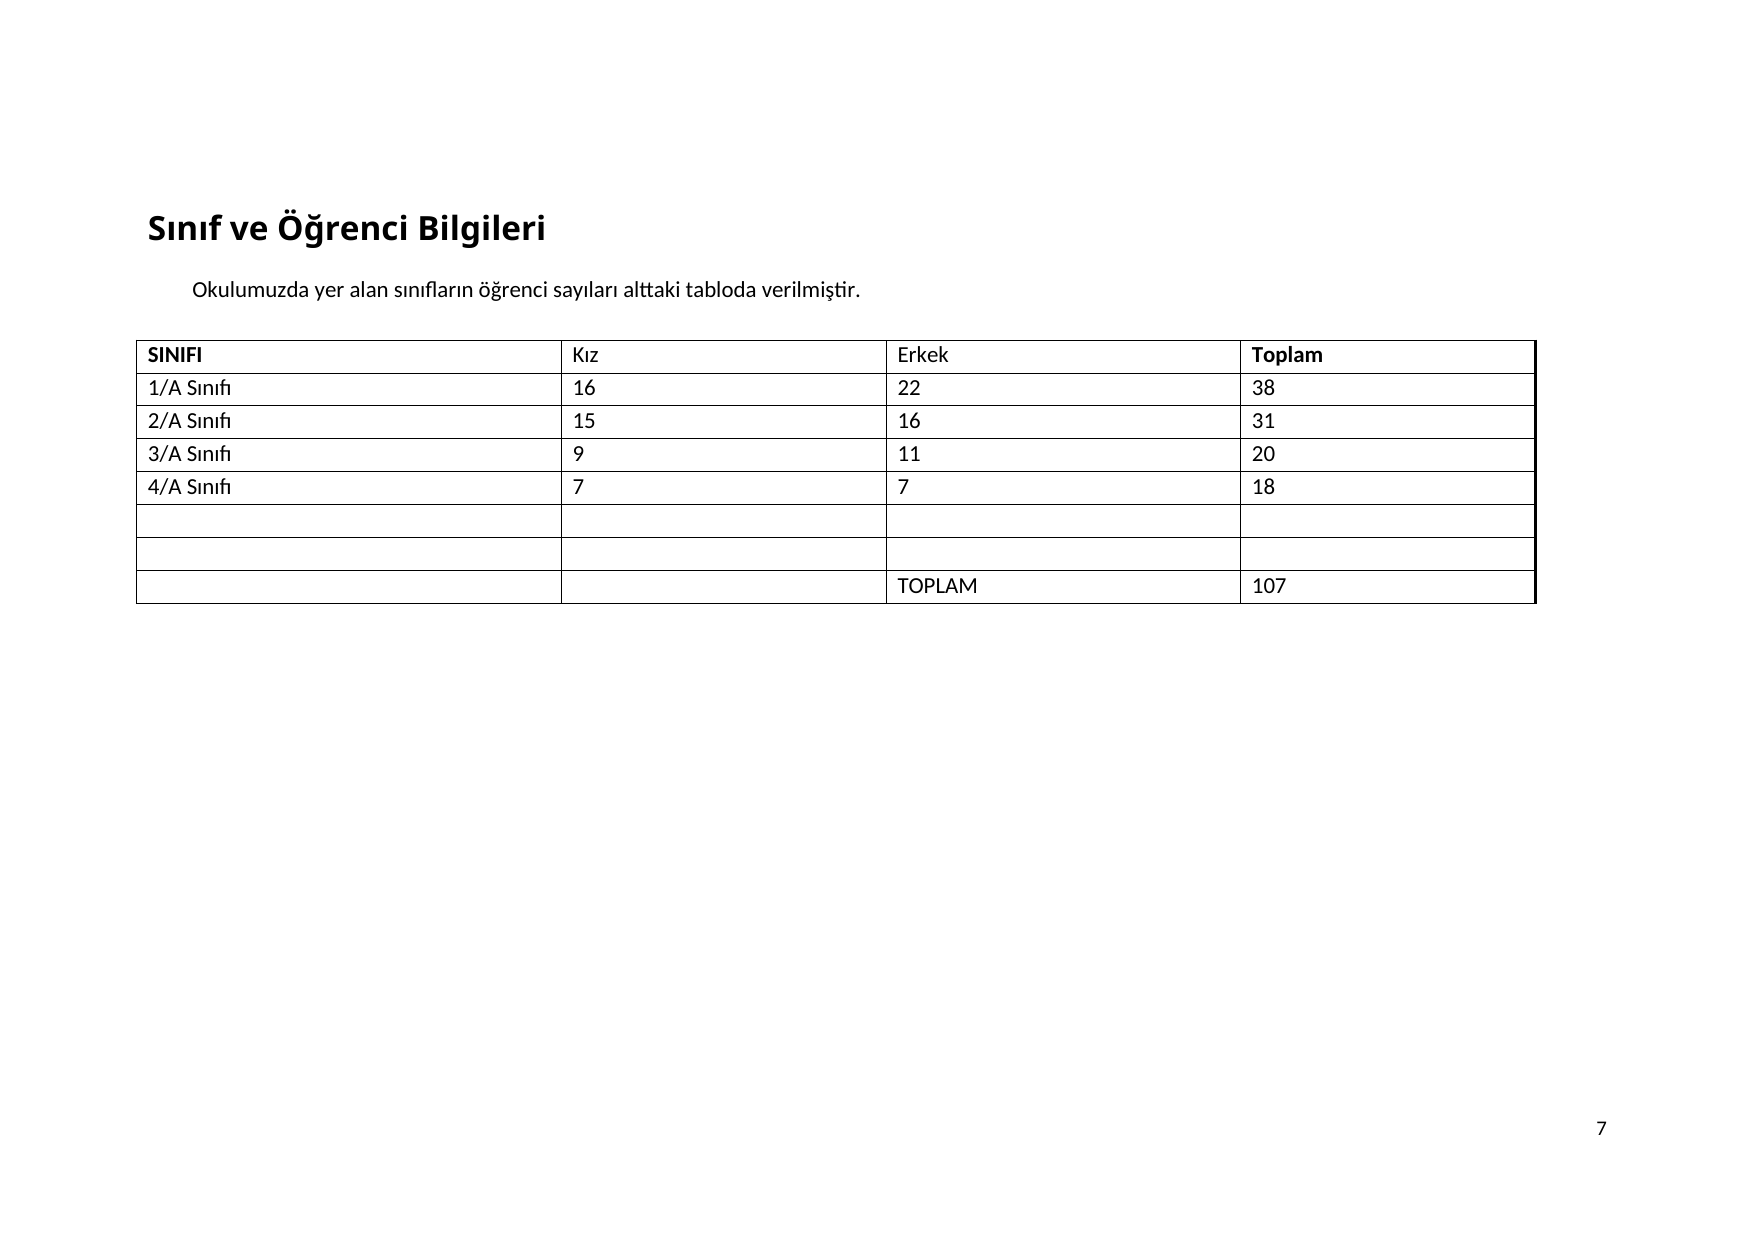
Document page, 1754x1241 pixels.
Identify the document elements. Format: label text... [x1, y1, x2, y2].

table_cell 16 [887, 406, 1240, 438]
table_cell TOPLAM [887, 571, 1240, 603]
text Okulumuzda yer alan sınıfların öğrenci sayıları alttaki tabloda verilmiştir. [148, 275, 1606, 303]
subtitle Sınıf ve Öğrenci Bilgileri [148, 205, 1606, 250]
table_header SINIFI [137, 341, 561, 372]
table_cell 3/A Sınıfı [137, 439, 561, 471]
table_cell [1241, 505, 1534, 537]
table_cell 16 [562, 374, 886, 405]
table_cell [887, 505, 1240, 537]
table_cell 1/A Sınıfı [137, 374, 561, 405]
table_cell [137, 571, 561, 603]
table_cell [1241, 538, 1534, 570]
table_cell 20 [1241, 439, 1534, 471]
table_header Kız [562, 341, 886, 372]
table_header Toplam [1241, 341, 1534, 372]
table_cell 9 [562, 439, 886, 471]
table_header Erkek [887, 341, 1240, 372]
table_cell 107 [1241, 571, 1534, 603]
table_cell 22 [887, 374, 1240, 405]
table_cell [562, 571, 886, 603]
table_cell 31 [1241, 406, 1534, 438]
table_cell 38 [1241, 374, 1534, 405]
table_cell 18 [1241, 472, 1534, 504]
table_cell 7 [887, 472, 1240, 504]
table_cell [562, 505, 886, 537]
table_cell 2/A Sınıfı [137, 406, 561, 438]
table_cell 4/A Sınıfı [137, 472, 561, 504]
table_cell [137, 505, 561, 537]
table_cell 7 [562, 472, 886, 504]
table_cell 11 [887, 439, 1240, 471]
table_cell [562, 538, 886, 570]
table_cell [887, 538, 1240, 570]
table_cell 15 [562, 406, 886, 438]
table_cell [137, 538, 561, 570]
